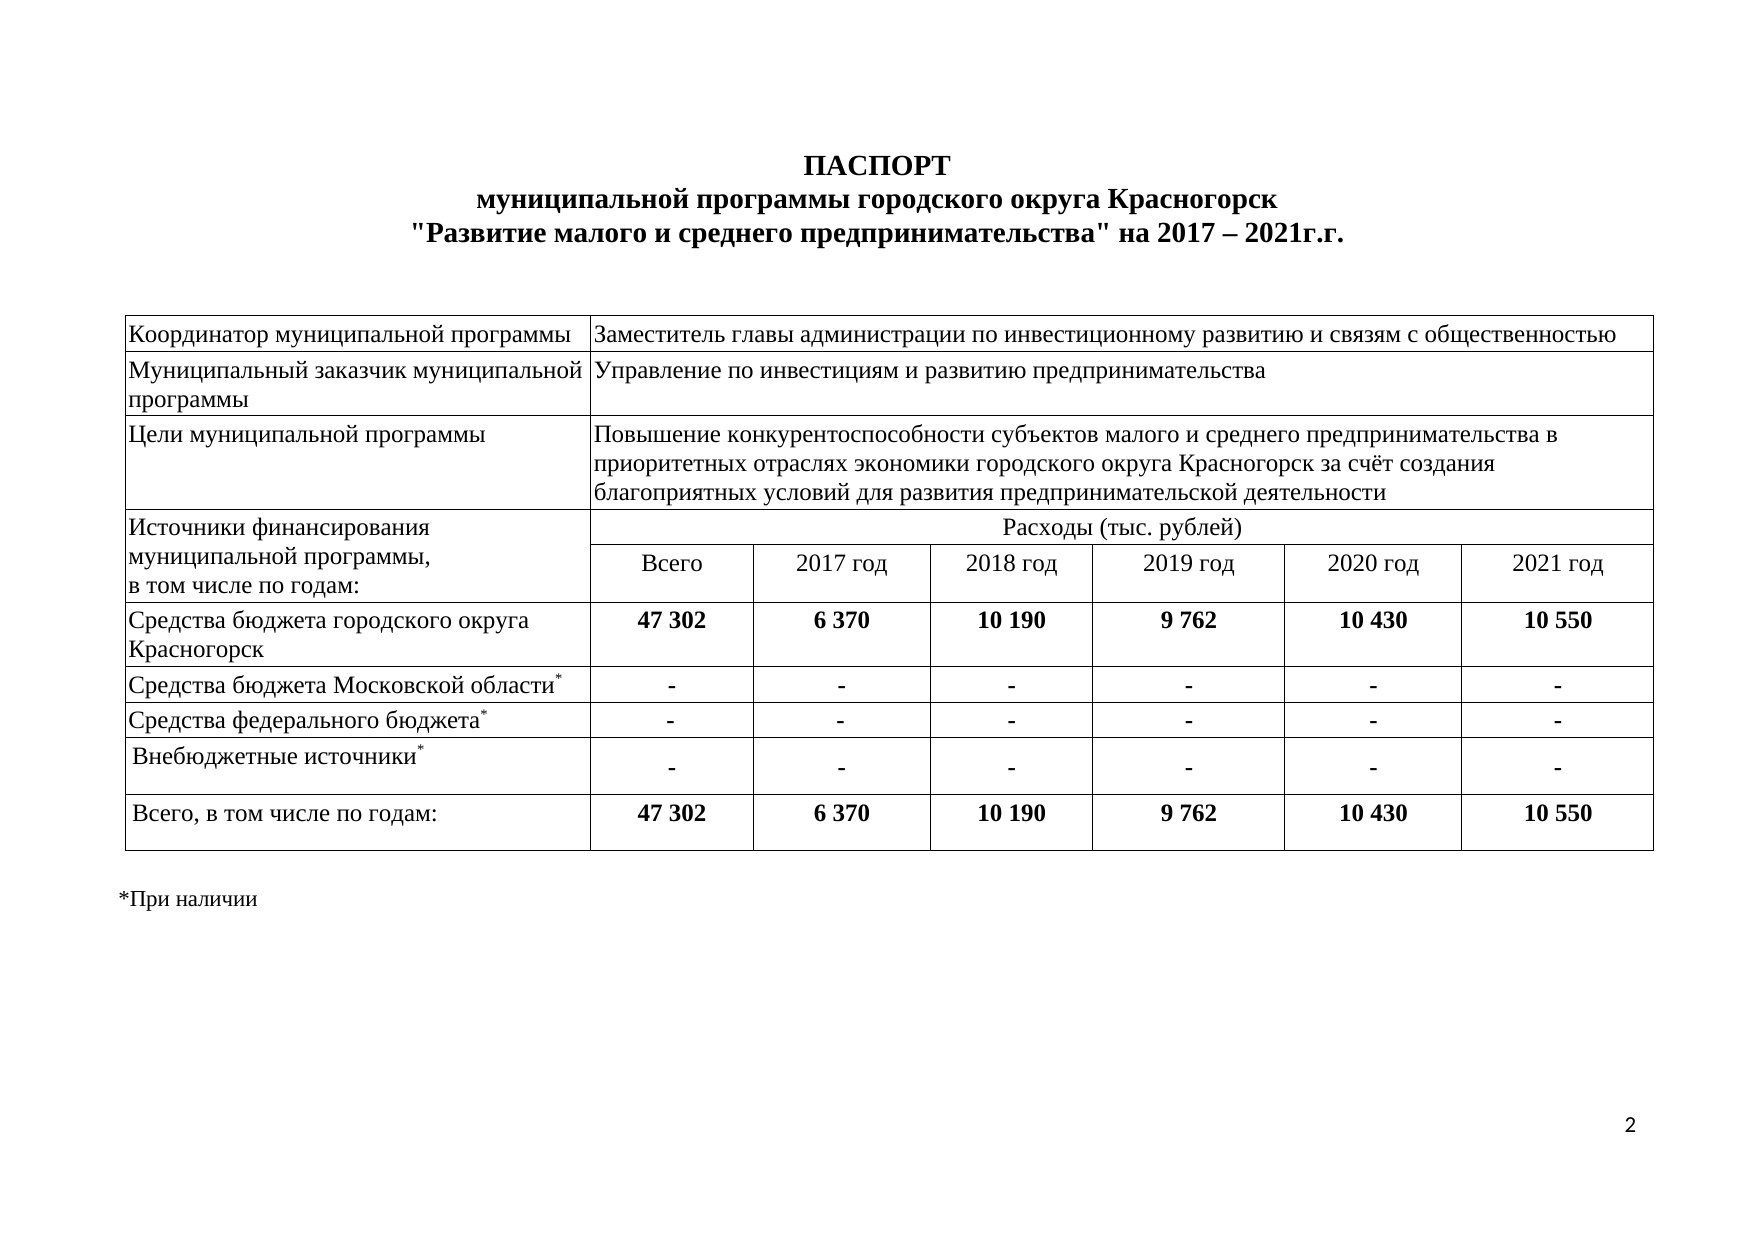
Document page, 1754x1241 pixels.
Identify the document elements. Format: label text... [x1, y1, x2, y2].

table_header Заместитель главы администрации по инвестиционному развитию и связям с общественностью [591, 316, 1653, 351]
table_cell 10 550 [1462, 603, 1653, 666]
table_cell - [1093, 667, 1284, 702]
table_cell Внебюджетные источники* [126, 738, 590, 794]
table_cell - [1462, 703, 1653, 737]
table_cell - [1093, 738, 1284, 794]
table_cell - [1462, 738, 1653, 794]
table_cell - [591, 738, 753, 794]
table_cell Цели муниципальной программы [126, 416, 590, 508]
table_cell 10 550 [1462, 795, 1653, 850]
table_cell 2019 год [1093, 545, 1284, 602]
table_cell - [754, 703, 930, 737]
table_cell 2020 год [1285, 545, 1461, 602]
table_cell - [931, 703, 1092, 737]
table_cell - [931, 738, 1092, 794]
table_cell Расходы (тыс. рублей) [591, 510, 1653, 544]
text "Развитие малого и среднего предпринимательства" на 2017 – 2021г.г. [118, 215, 1636, 248]
table_cell - [1285, 738, 1461, 794]
table_cell Управление по инвестициям и развитию предпринимательства [591, 352, 1653, 415]
table_cell - [931, 667, 1092, 702]
text ПАСПОРТ [118, 148, 1636, 181]
table_cell Источники финансирования муниципальной программы, в том числе по годам: [126, 510, 590, 602]
table_cell - [754, 738, 930, 794]
table_cell Всего, в том числе по годам: [126, 795, 590, 850]
table_cell 9 762 [1093, 603, 1284, 666]
table_cell Всего [591, 545, 753, 602]
table_cell 2021 год [1462, 545, 1653, 602]
table_cell Муниципальный заказчик муниципальной программы [126, 352, 590, 415]
table_cell 2017 год [754, 545, 930, 602]
table_cell - [1093, 703, 1284, 737]
text *При наличии [118, 885, 1636, 911]
table_cell 10 190 [931, 603, 1092, 666]
table_cell 10 430 [1285, 603, 1461, 666]
table_cell 2018 год [931, 545, 1092, 602]
table_cell Повышение конкурентоспособности субъектов малого и среднего предпринимательства в приоритетных отраслях экономики городского округа Красногорск за счёт создания благоприятных условий для развития предпринимательской деятельности [591, 416, 1653, 508]
table_cell - [1285, 703, 1461, 737]
table_cell Средства бюджета городского округа Красногорск [126, 603, 590, 666]
table_header Координатор муниципальной программы [126, 316, 590, 351]
table_cell Средства федерального бюджета* [126, 703, 590, 737]
table_cell 10 430 [1285, 795, 1461, 850]
table_cell 9 762 [1093, 795, 1284, 850]
table_cell 6 370 [754, 603, 930, 666]
table_cell - [591, 667, 753, 702]
table_cell - [1285, 667, 1461, 702]
table_cell 10 190 [931, 795, 1092, 850]
table_cell 47 302 [591, 795, 753, 850]
table_cell Средства бюджета Московской области* [126, 667, 590, 702]
table_cell - [591, 703, 753, 737]
table_cell 6 370 [754, 795, 930, 850]
table_cell - [1462, 667, 1653, 702]
table_cell 47 302 [591, 603, 753, 666]
text муниципальной программы городского округа Красногорск [118, 181, 1636, 215]
table_cell - [754, 667, 930, 702]
